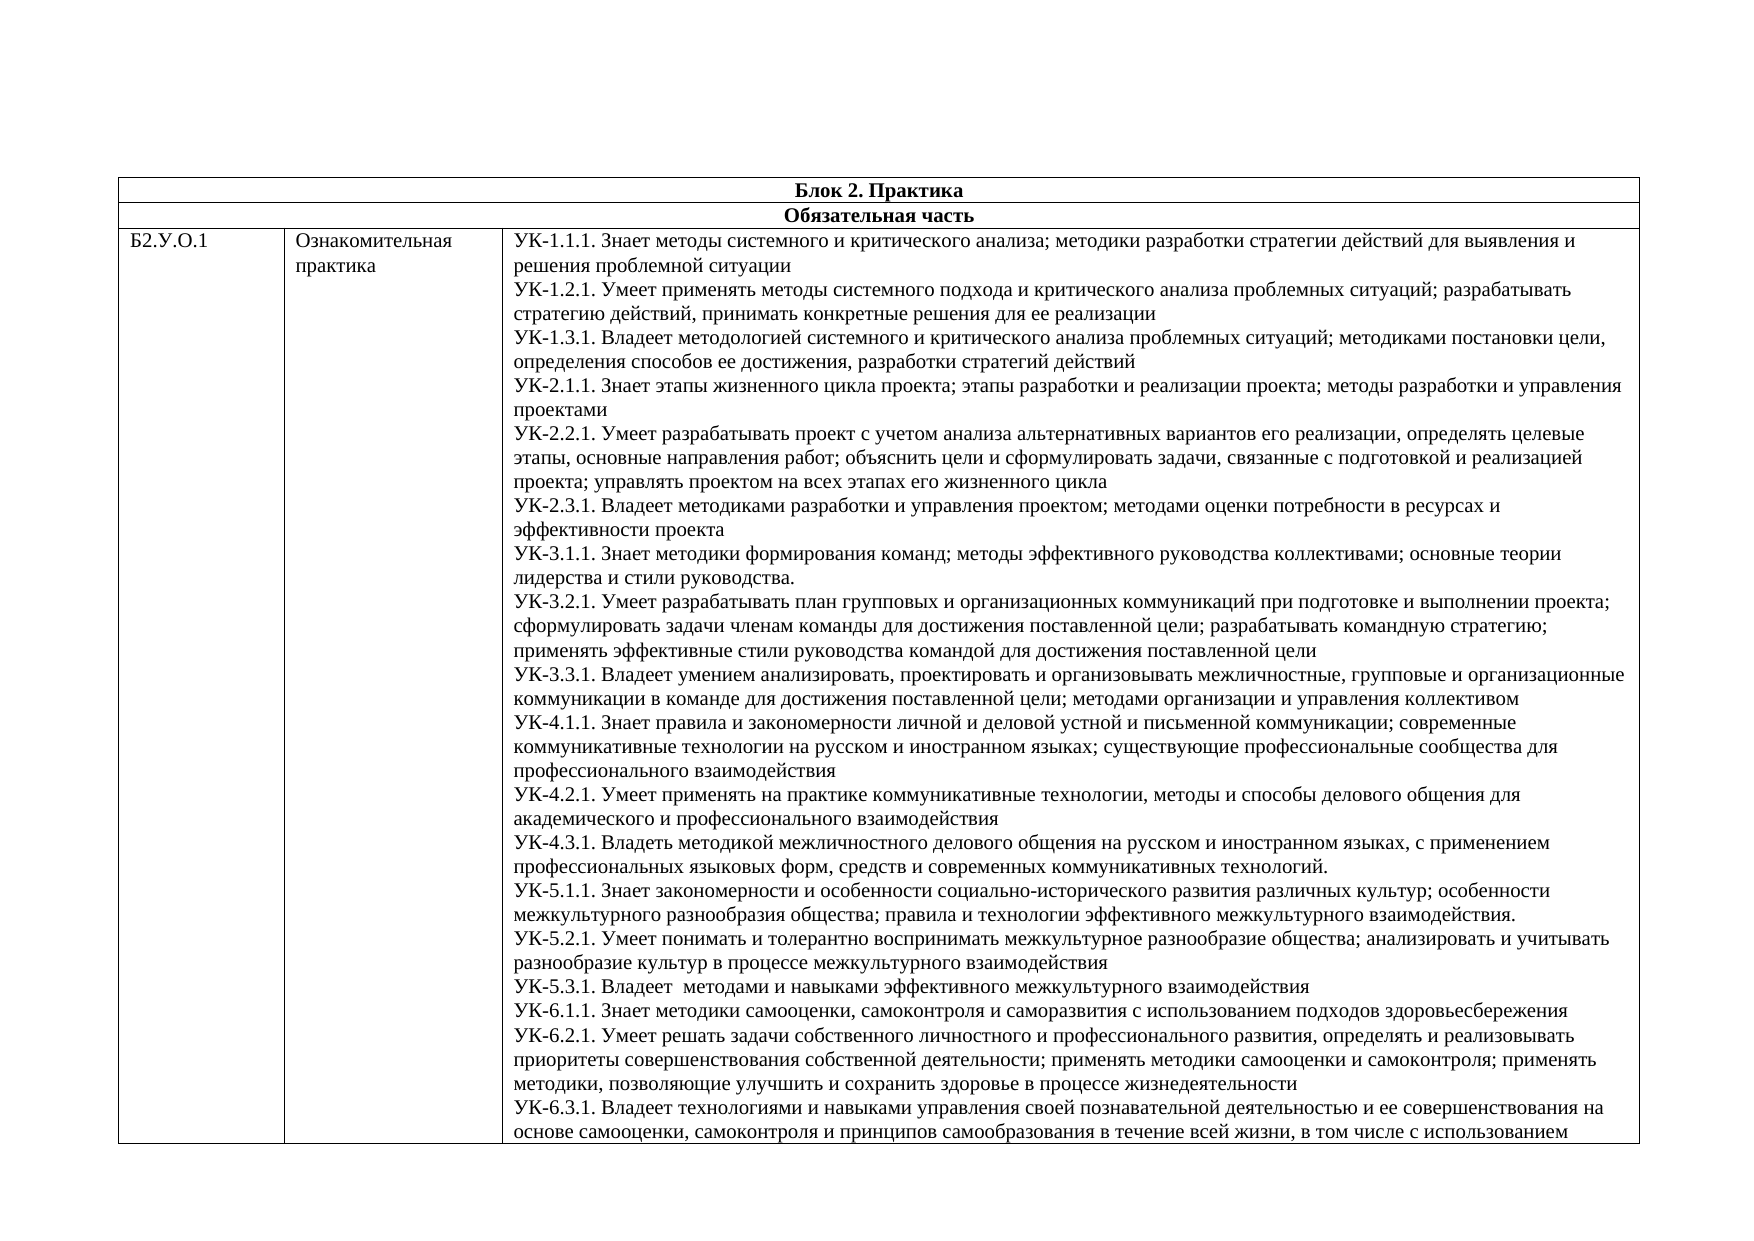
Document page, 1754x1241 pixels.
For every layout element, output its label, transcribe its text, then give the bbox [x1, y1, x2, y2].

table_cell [503, 229, 1639, 1143]
table_cell Б2.У.О.1 [119, 229, 284, 1143]
table_cell Обязательная часть [119, 203, 1639, 227]
table_cell Блок 2. Практика [119, 178, 1639, 202]
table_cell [285, 229, 502, 1143]
